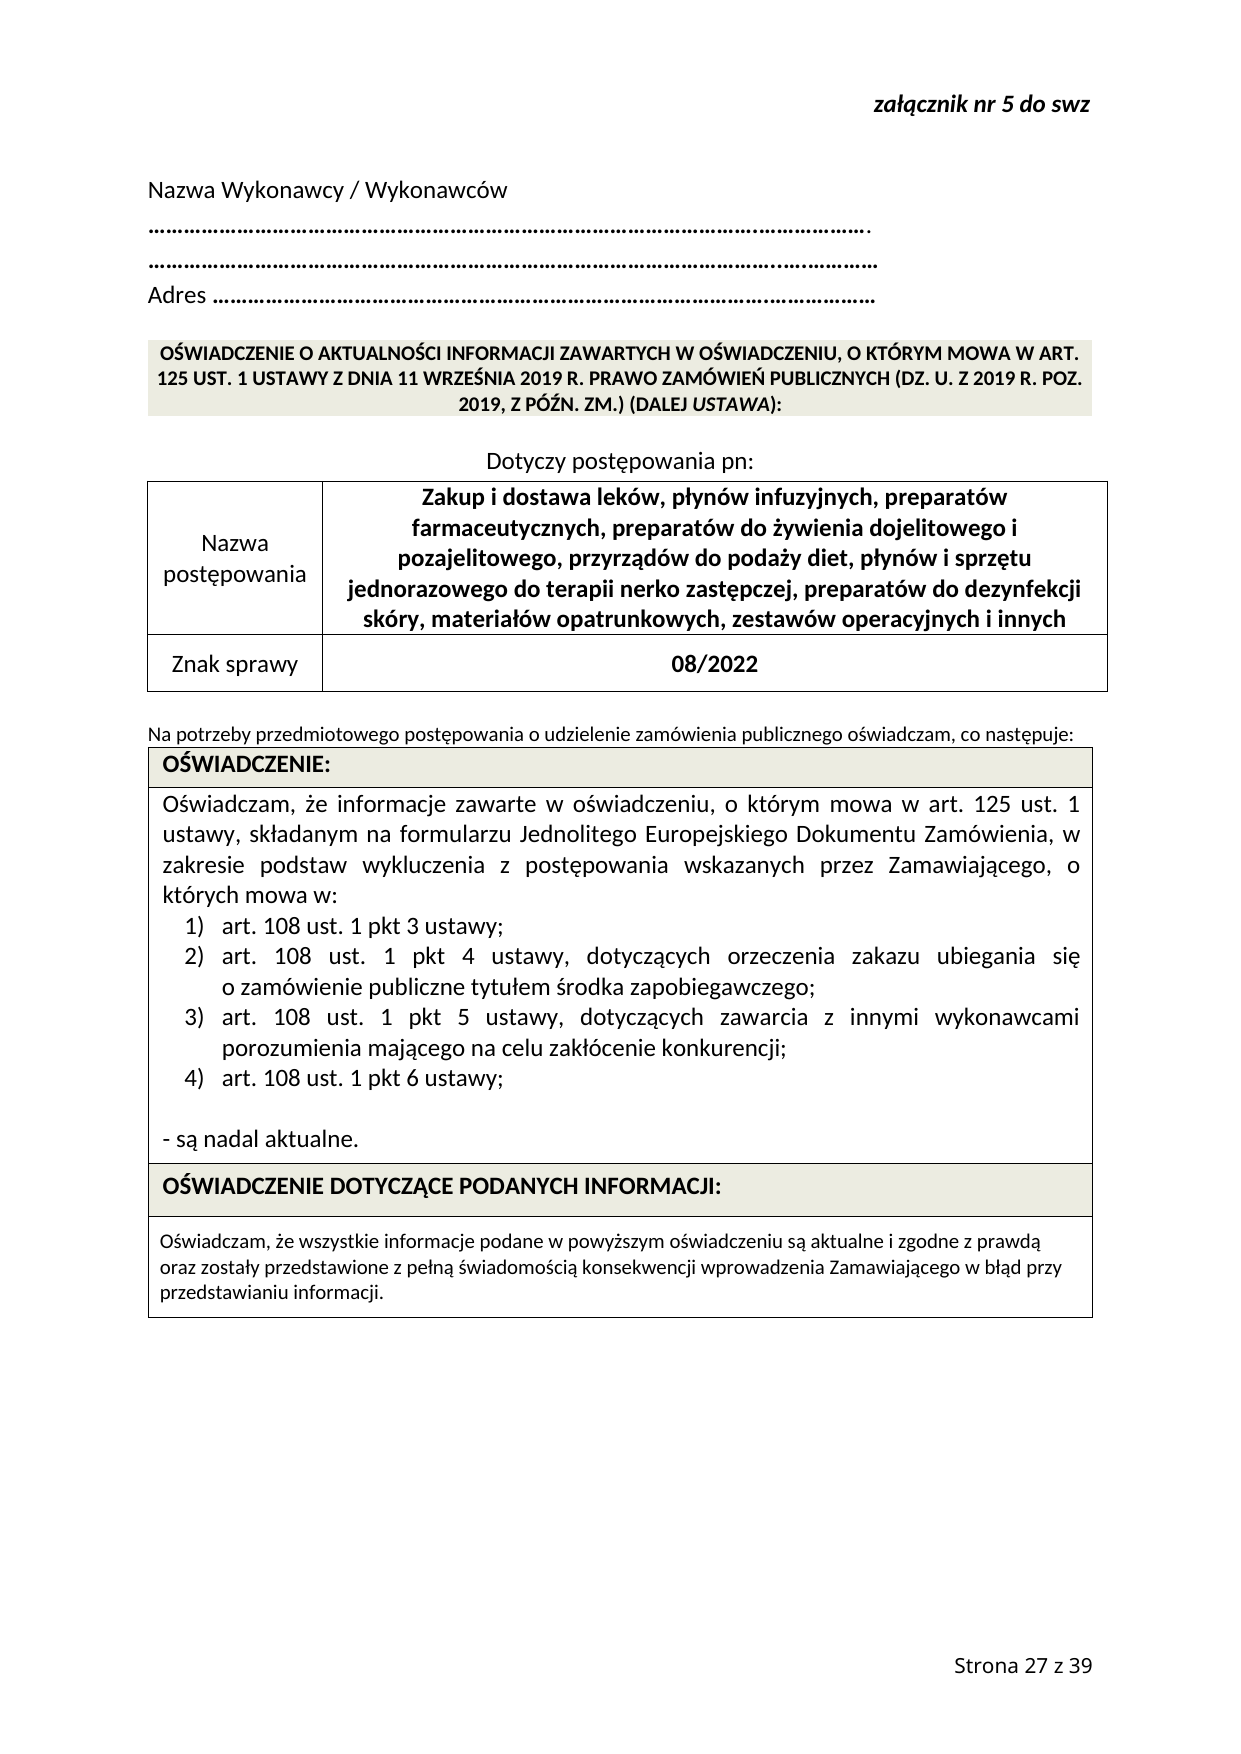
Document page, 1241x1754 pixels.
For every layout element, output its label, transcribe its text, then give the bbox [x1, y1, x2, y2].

table_cell Oświadczam, że wszystkie informacje podane w powyższym oświadczeniu są aktualne i zgodne z prawdą oraz zostały przedstawione z pełną świadomością konsekwencji wprowadzenia Zamawiającego w błąd przy przedstawianiu informacji. [149, 1217, 1092, 1317]
table_header OŚWIADCZENIE: [149, 748, 1092, 787]
text Na potrzeby przedmiotowego postępowania o udzielenie zamówienia publicznego oświadczam, co następuje: [148, 721, 1092, 747]
text Nazwa Wykonawcy / Wykonawców ………………………………………………………………………………………….………………. [148, 175, 1092, 240]
table_cell Oświadczam, że informacje zawarte w oświadczeniu, o którym mowa w art. 125 ust. 1 ustawy, składanym na formularzu Jednolitego Europejskiego Dokumentu Zamówienia, w zakresie podstaw wykluczenia z postępowania wskazanych przez Zamawiającego, o których mowa w: art. 108 ust. 1 pkt 3 ustawy; art. 108 ust. 1 pkt 4 ustawy, dotyczących orzeczenia zakazu ubiegania się o zamówienie publiczne tytułem środka zapobiegawczego; art. 108 ust. 1 pkt 5 ustawy, dotyczących zawarcia z innymi wykonawcami porozumienia mającego na celu zakłócenie konkurencji; art. 108 ust. 1 pkt 6 ustawy; - są nadal aktualne. [149, 788, 1092, 1162]
table_cell OŚWIADCZENIE DOTYCZĄCE PODANYCH INFORMACJI: [149, 1164, 1092, 1216]
text Dotyczy postępowania pn: [148, 446, 1092, 476]
text OŚWIADCZENIE o aktualności informacji zawartych w oświadczeniu, o którym mowa w art. 125 ust. 1 ustawy z dnia 11 września 2019 r. Prawo zamówień publicznych (Dz. U. z 2019 r. poz. 2019, z późn. zm.) (dalej Ustawa): [148, 340, 1092, 416]
text Adres ………………………………………………………………………………….……………… [148, 280, 1092, 310]
subtitle załącznik nr 5 do swz [148, 89, 1092, 119]
table_cell 08/2022 [323, 635, 1107, 691]
table_header Zakup i dostawa leków, płynów infuzyjnych, preparatów farmaceutycznych, preparatów do żywienia dojelitowego i pozajelitowego, przyrządów do podaży diet, płynów i sprzętu jednorazowego do terapii nerko zastępczej, preparatów do dezynfekcji skóry, materiałów opatrunkowych, zestawów operacyjnych i innych [323, 482, 1107, 634]
table_header Nazwa postępowania [148, 482, 322, 634]
table_cell Znak sprawy [148, 635, 322, 691]
text ……………………………………………………………………………………………..….………… [148, 245, 1092, 275]
